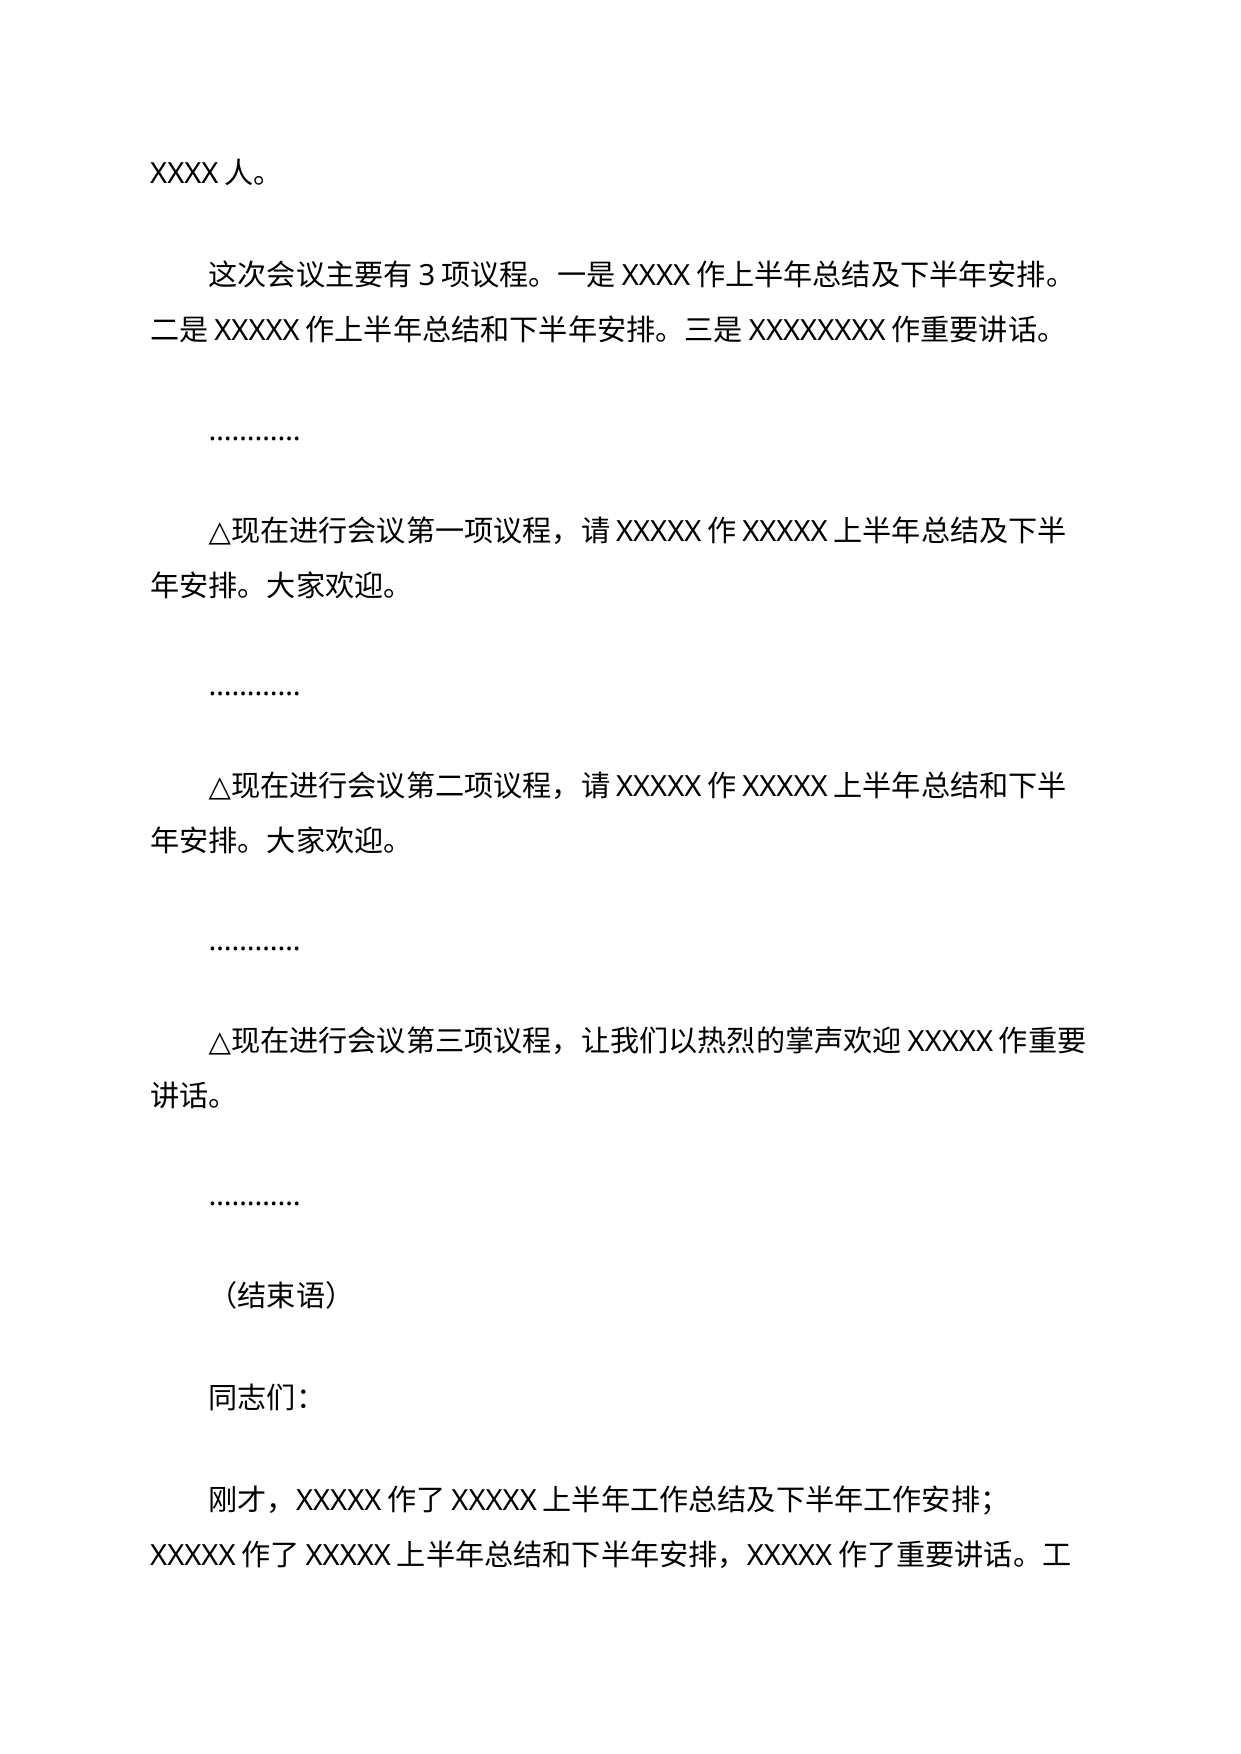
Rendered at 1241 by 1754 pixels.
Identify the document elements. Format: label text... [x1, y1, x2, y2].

text ………… [150, 664, 1090, 704]
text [150, 1477, 1090, 1574]
text ………… [150, 409, 1090, 449]
text △现在进行会议第二项议程，请XXXXX作XXXXX上半年总结和下半年安排。大家欢迎。 [150, 763, 1090, 860]
text △现在进行会议第一项议程，请XXXXX作XXXXX上半年总结及下半年安排。大家欢迎。 [150, 507, 1090, 605]
text 这次会议主要有3项议程。一是XXXX作上半年总结及下半年安排。二是XXXXX作上半年总结和下半年安排。三是XXXXXXXX作重要讲话。 [150, 252, 1090, 349]
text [150, 150, 1090, 192]
text ………… [150, 919, 1090, 959]
text △现在进行会议第三项议程，让我们以热烈的掌声欢迎XXXXX作重要讲话。 [150, 1018, 1090, 1115]
text （结束语） [150, 1273, 1090, 1315]
text ………… [150, 1174, 1090, 1214]
text 同志们： [150, 1375, 1090, 1417]
